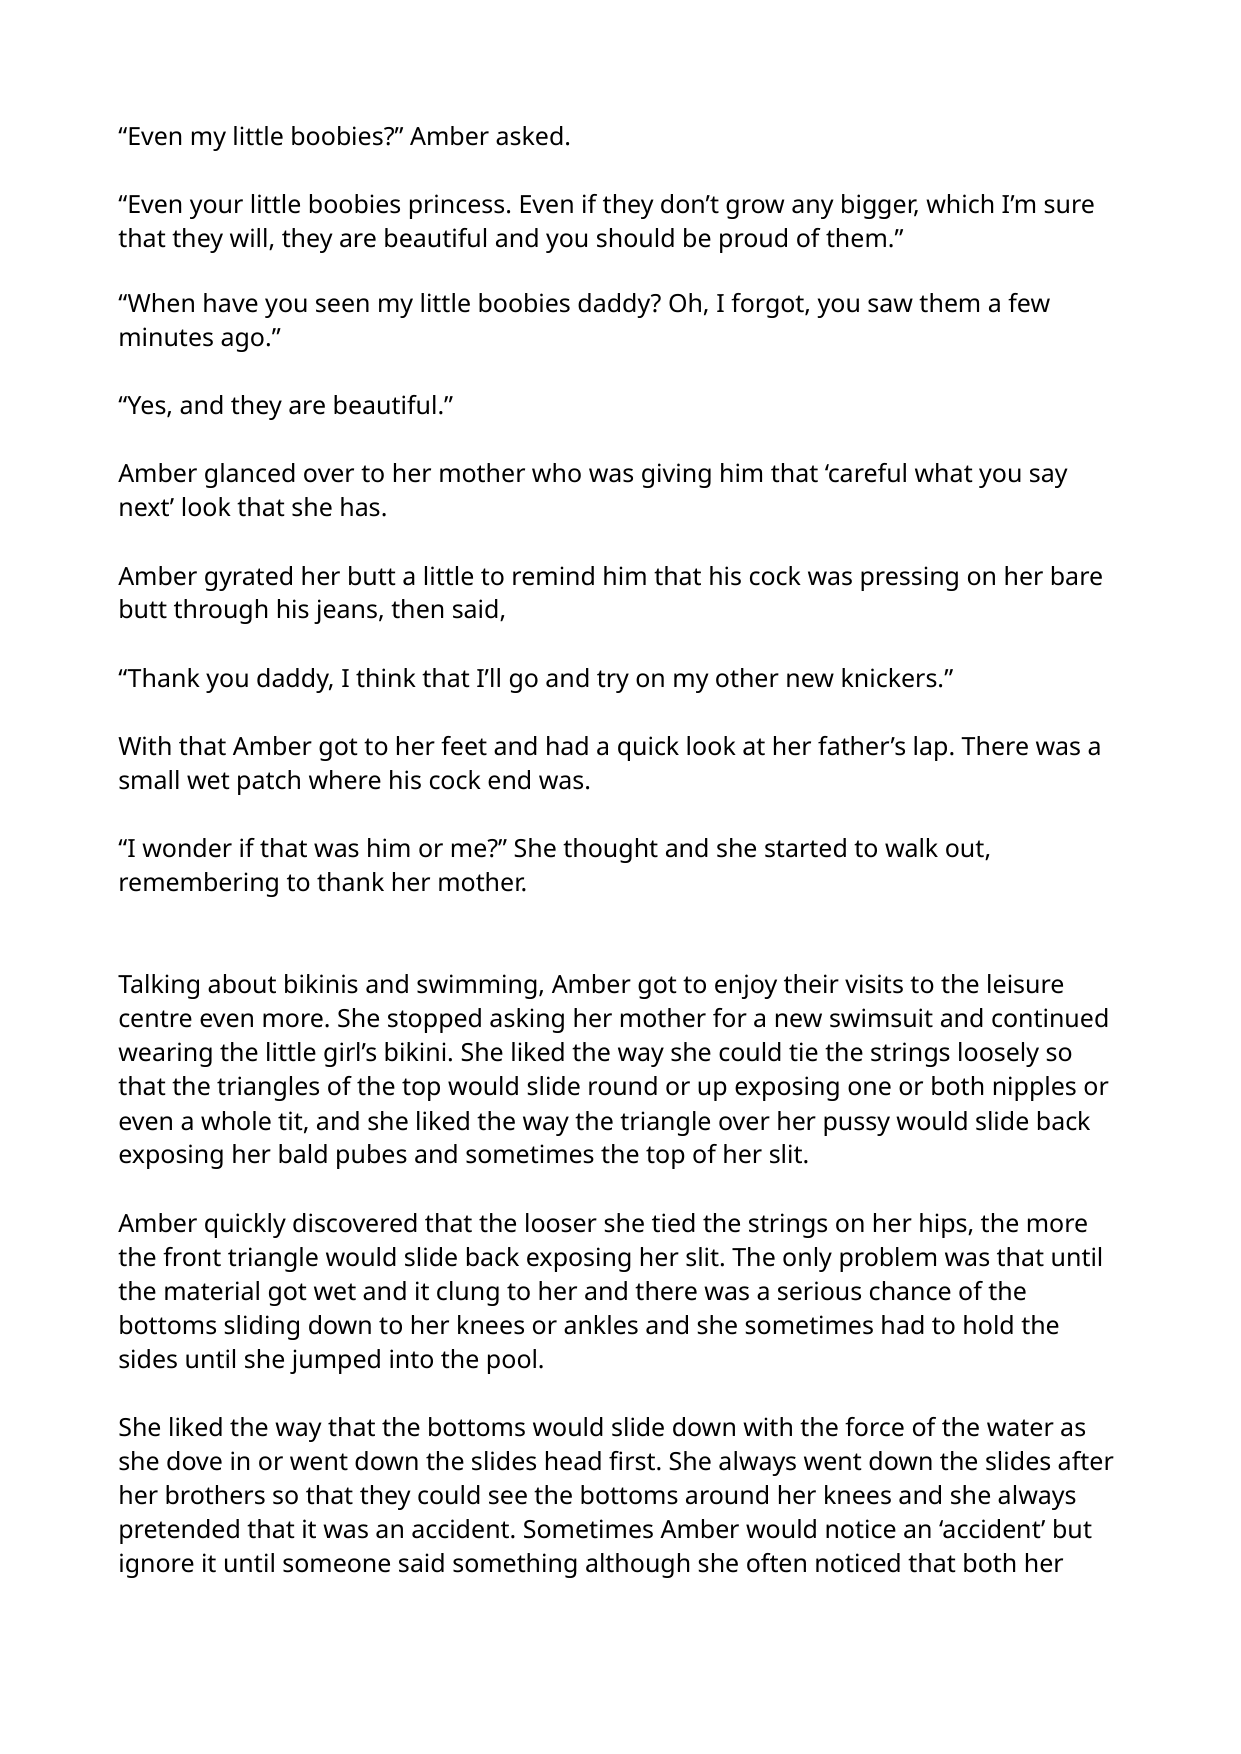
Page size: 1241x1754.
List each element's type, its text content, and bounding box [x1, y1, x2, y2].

text With that Amber got to her feet and had a quick look at her father’s lap. There was a small wet patch where his cock end was. [118, 728, 1122, 797]
text “Thank you daddy, I think that I’ll go and try on my other new knickers.” [118, 660, 1122, 694]
text “I wonder if that was him or me?” She thought and she started to walk out, remembering to thank her mother. [118, 831, 1122, 899]
text “Even my little boobies?” Amber asked. [118, 118, 1122, 152]
text “Even your little boobies princess. Even if they don’t grow any bigger, which I’m sure that they will, they are beautiful and you should be proud of them.” [118, 186, 1122, 286]
text Talking about bikinis and swimming, Amber got to enjoy their visits to the leisure centre even more. She stopped asking her mother for a new swimsuit and continued wearing the little girl’s bikini. She liked the way she could tie the strings loosely so that the triangles of the top would slide round or up exposing one or both nipples or even a whole tit, and she liked the way the triangle over her pussy would slide back exposing her bald pubes and sometimes the top of her slit. [118, 967, 1122, 1171]
text Amber gyrated her butt a little to remind him that his cock was pressing on her bare butt through his jeans, then said, [118, 558, 1122, 626]
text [118, 1410, 1122, 1580]
text Amber quickly discovered that the looser she tied the strings on her hips, the more the front triangle would slide back exposing her slit. The only problem was that until the material got wet and it clung to her and there was a serious chance of the bottoms sliding down to her knees or ankles and she sometimes had to hold the sides until she jumped into the pool. [118, 1205, 1122, 1376]
text “When have you seen my little boobies daddy? Oh, I forgot, you saw them a few minutes ago.” [118, 286, 1122, 354]
text “Yes, and they are beautiful.” [118, 388, 1122, 422]
text Amber glanced over to her mother who was giving him that ‘careful what you say next’ look that she has. [118, 456, 1122, 524]
